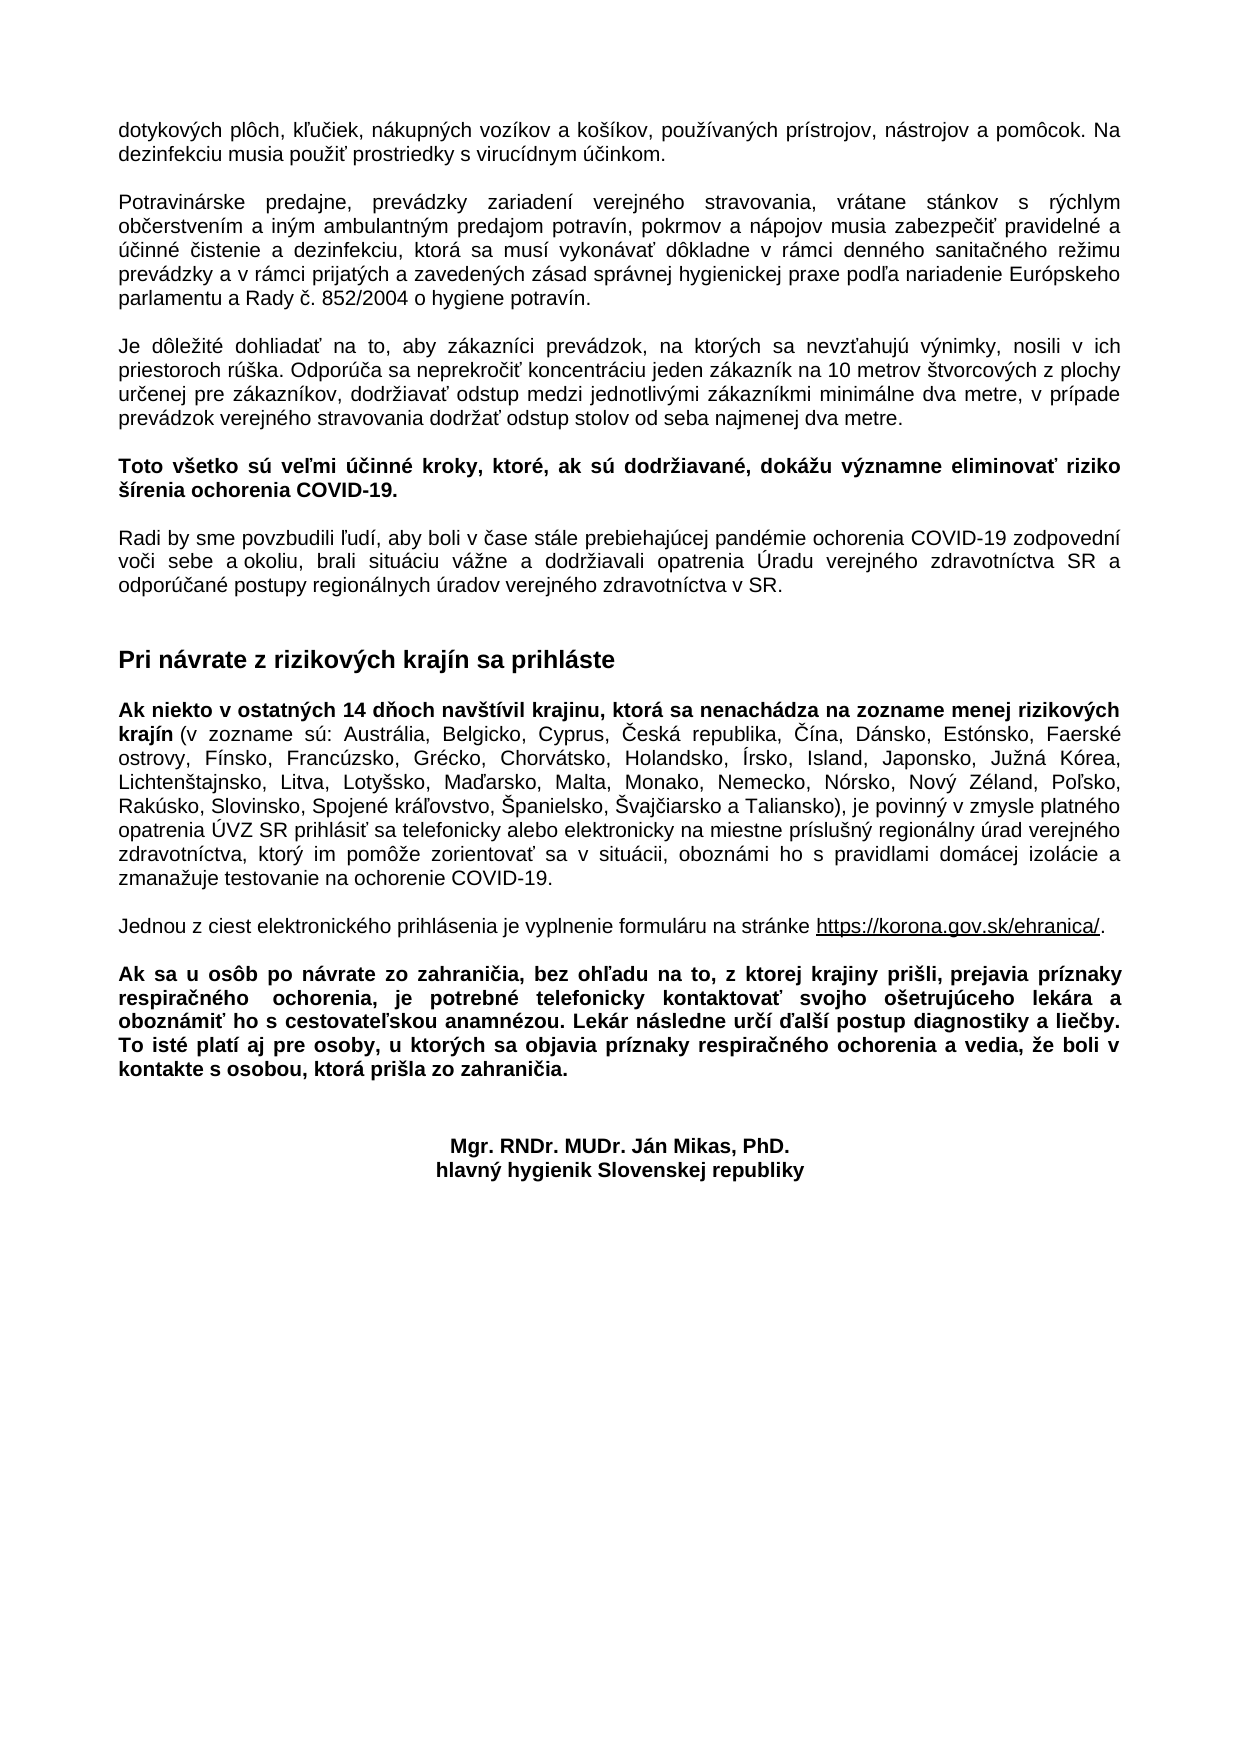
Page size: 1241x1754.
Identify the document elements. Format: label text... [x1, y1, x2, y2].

text Mgr. RNDr. MUDr. Ján Mikas, PhD. [118, 1134, 1122, 1158]
text Ak niekto v ostatných 14 dňoch navštívil krajinu, ktorá sa nenachádza na zozname menej rizikových krajín (v zozname sú: Austrália, Belgicko, Cyprus, Česká republika, Čína, Dánsko, Estónsko, Faerské ostrovy, Fínsko, Francúzsko, Grécko, Chorvátsko, Holandsko, Írsko, Island, Japonsko, Južná Kórea, Lichtenštajnsko, Litva, Lotyšsko, Maďarsko, Malta, Monako, Nemecko, Nórsko, Nový Zéland, Poľsko, Rakúsko, Slovinsko, Spojené kráľovstvo, Španielsko, Švajčiarsko a Taliansko), je povinný v zmysle platného opatrenia ÚVZ SR prihlásiť sa telefonicky alebo elektronicky na miestne príslušný regionálny úrad verejného zdravotníctva, ktorý im pomôže zorientovať sa v situácii, oboznámi ho s pravidlami domácej izolácie a zmanažuje testovanie na ochorenie COVID-19. [118, 698, 1122, 889]
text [118, 118, 1122, 166]
text Jednou z ciest elektronického prihlásenia je vyplnenie formuláru na stránke https://korona.gov.sk/ehranica/. [118, 889, 1122, 937]
text hlavný hygienik Slovenskej republiky [118, 1158, 1122, 1182]
text Toto všetko sú veľmi účinné kroky, ktoré, ak sú dodržiavané, dokážu významne eliminovať riziko šírenia ochorenia COVID-19. [118, 429, 1122, 501]
text Pri návrate z rizikových krajín sa prihláste [118, 597, 1122, 674]
text Radi by sme povzbudili ľudí, aby boli v čase stále prebiehajúcej pandémie ochorenia COVID-19 zodpovední voči sebe a okoliu, brali situáciu vážne a dodržiavali opatrenia Úradu verejného zdravotníctva SR a odporúčané postupy regionálnych úradov verejného zdravotníctva v SR. [118, 501, 1122, 597]
text Je dôležité dohliadať na to, aby zákazníci prevádzok, na ktorých sa nevzťahujú výnimky, nosili v ich priestoroch rúška. Odporúča sa neprekročiť koncentráciu jeden zákazník na 10 metrov štvorcových z plochy určenej pre zákazníkov, dodržiavať odstup medzi jednotlivými zákazníkmi minimálne dva metre, v prípade prevádzok verejného stravovania dodržať odstup stolov od seba najmenej dva metre. [118, 310, 1122, 429]
text Potravinárske predajne, prevádzky zariadení verejného stravovania, vrátane stánkov s rýchlym občerstvením a iným ambulantným predajom potravín, pokrmov a nápojov musia zabezpečiť pravidelné a účinné čistenie a dezinfekciu, ktorá sa musí vykonávať dôkladne v rámci denného sanitačného režimu prevádzky a v rámci prijatých a zavedených zásad správnej hygienickej praxe podľa nariadenie Európskeho parlamentu a Rady č. 852/2004 o hygiene potravín. [118, 166, 1122, 310]
text Ak sa u osôb po návrate zo zahraničia, bez ohľadu na to, z ktorej krajiny prišli, prejavia príznaky respiračného ochorenia, je potrebné telefonicky kontaktovať svojho ošetrujúceho lekára a oboznámiť ho s cestovateľskou anamnézou. Lekár následne určí ďalší postup diagnostiky a liečby. To isté platí aj pre osoby, u ktorých sa objavia príznaky respiračného ochorenia a vedia, že boli v kontakte s osobou, ktorá prišla zo zahraničia. [118, 937, 1122, 1081]
